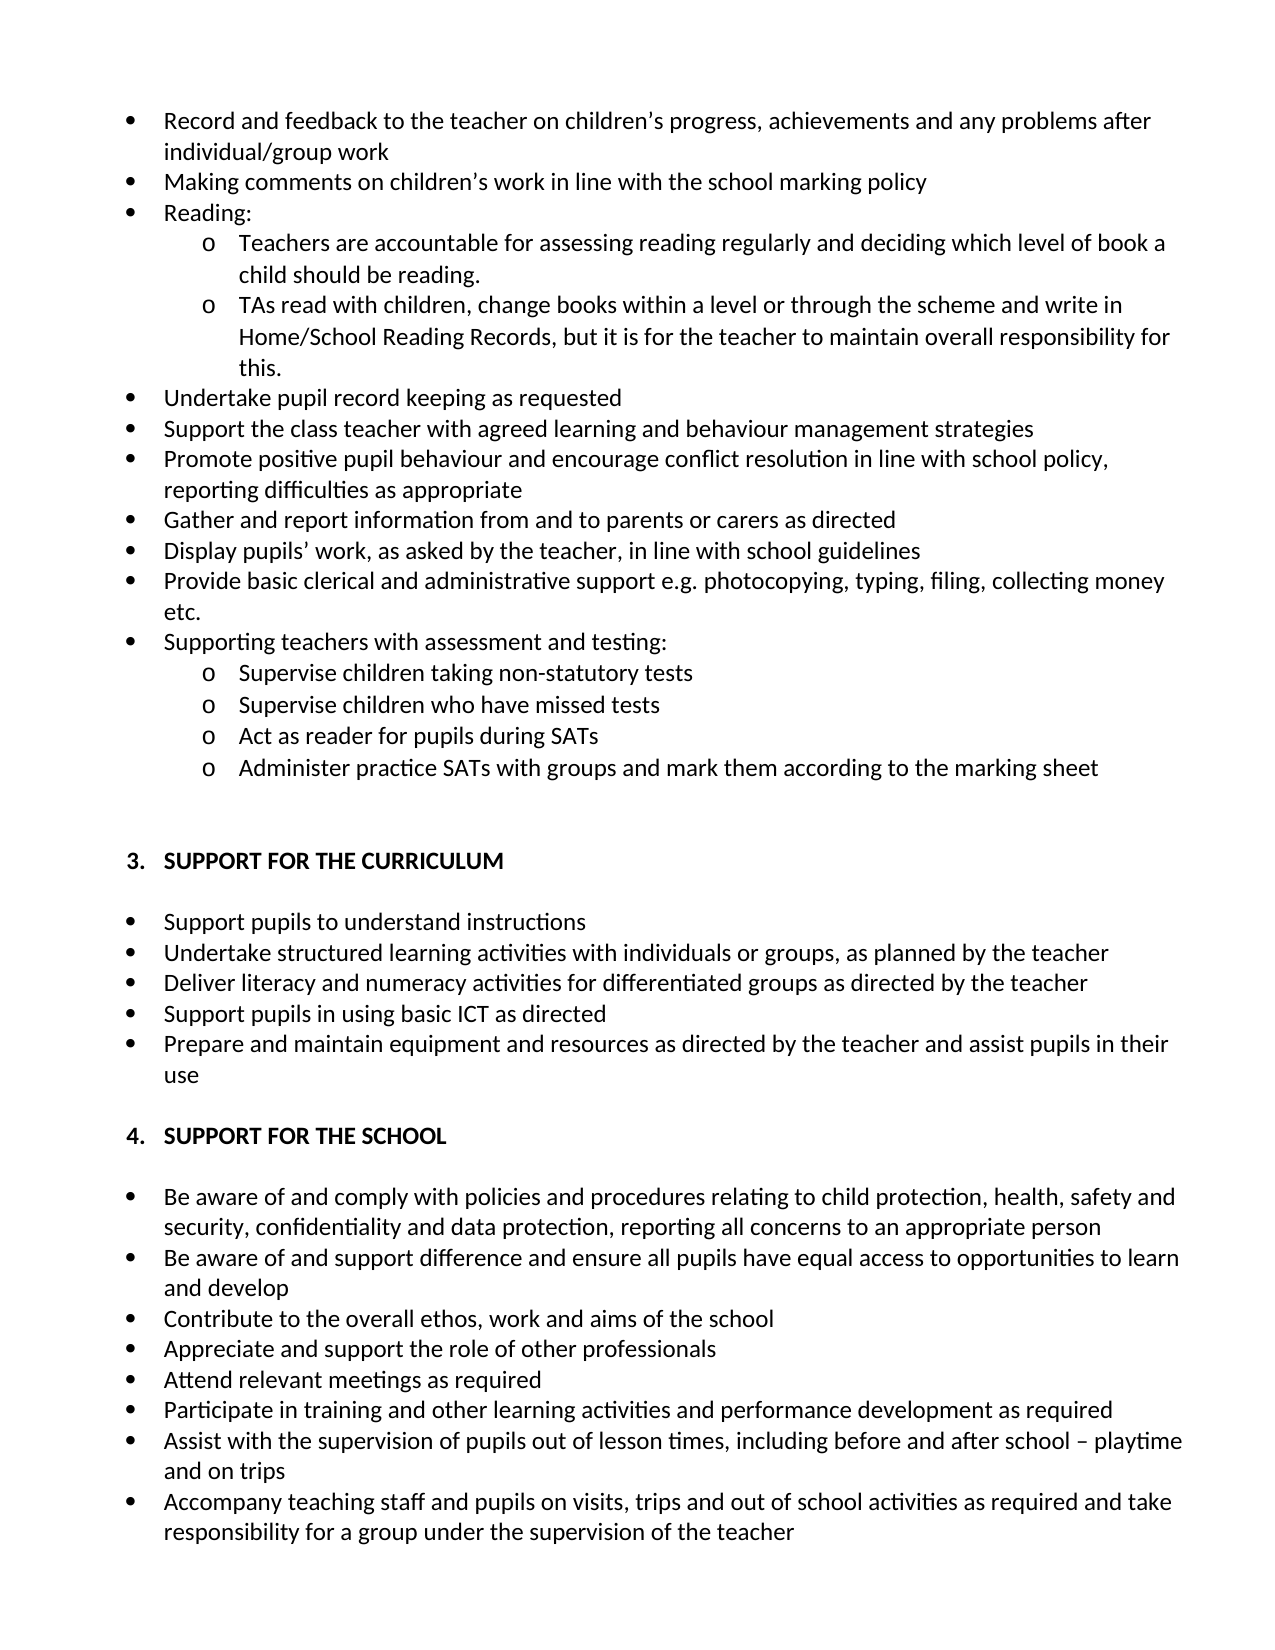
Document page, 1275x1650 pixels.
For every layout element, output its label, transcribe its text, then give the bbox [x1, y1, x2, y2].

list Supporting teachers with assessment and testing: [126, 626, 1186, 657]
list Prepare and maintain equipment and resources as directed by the teacher and assist pupils in their use [126, 1028, 1186, 1089]
list Attend relevant meetings as required [126, 1364, 1186, 1394]
list Supervise children who have missed tests [201, 689, 1186, 721]
list Provide basic clerical and administrative support e.g. photocopying, typing, filing, collecting money etc. [126, 565, 1186, 626]
list Teachers are accountable for assessing reading regularly and deciding which level of book a child should be reading. [201, 227, 1186, 289]
list Promote positive pupil behaviour and encourage conflict resolution in line with school policy, reporting difficulties as appropriate [126, 443, 1186, 504]
list Record and feedback to the teacher on children’s progress, achievements and any problems after individual/group work [126, 105, 1186, 166]
list Supervise children taking non-statutory tests [201, 657, 1186, 689]
list Be aware of and comply with policies and procedures relating to child protection, health, safety and security, confidentiality and data protection, reporting all concerns to an appropriate person [126, 1181, 1186, 1242]
list Making comments on children’s work in line with the school marking policy [126, 166, 1186, 197]
list Undertake structured learning activities with individuals or groups, as planned by the teacher [126, 937, 1186, 967]
list Support the class teacher with agreed learning and behaviour management strategies [126, 413, 1186, 443]
list TAs read with children, change books within a level or through the scheme and write in Home/School Reading Records, but it is for the teacher to maintain overall responsibility for this. [201, 289, 1186, 382]
list Administer practice SATs with groups and mark them according to the marking sheet [201, 752, 1186, 784]
list Deliver literacy and numeracy activities for differentiated groups as directed by the teacher [126, 967, 1186, 998]
list Assist with the supervision of pupils out of lesson times, including before and after school – playtime and on trips [126, 1425, 1186, 1486]
list SUPPORT FOR THE SCHOOL [126, 1120, 1186, 1150]
list Undertake pupil record keeping as requested [126, 382, 1186, 413]
list Support pupils to understand instructions [126, 906, 1186, 937]
list Act as reader for pupils during SATs [201, 721, 1186, 752]
list Participate in training and other learning activities and performance development as required [126, 1394, 1186, 1425]
list Accompany teaching staff and pupils on visits, trips and out of school activities as required and take responsibility for a group under the supervision of the teacher [126, 1486, 1186, 1547]
list Contribute to the overall ethos, work and aims of the school [126, 1303, 1186, 1333]
list SUPPORT FOR THE CURRICULUM [126, 845, 1186, 876]
list Reading: [126, 197, 1186, 227]
list Gather and report information from and to parents or carers as directed [126, 504, 1186, 535]
list Be aware of and support difference and ensure all pupils have equal access to opportunities to learn and develop [126, 1242, 1186, 1303]
list Display pupils’ work, as asked by the teacher, in line with school guidelines [126, 535, 1186, 565]
list Appreciate and support the role of other professionals [126, 1333, 1186, 1364]
list Support pupils in using basic ICT as directed [126, 998, 1186, 1028]
